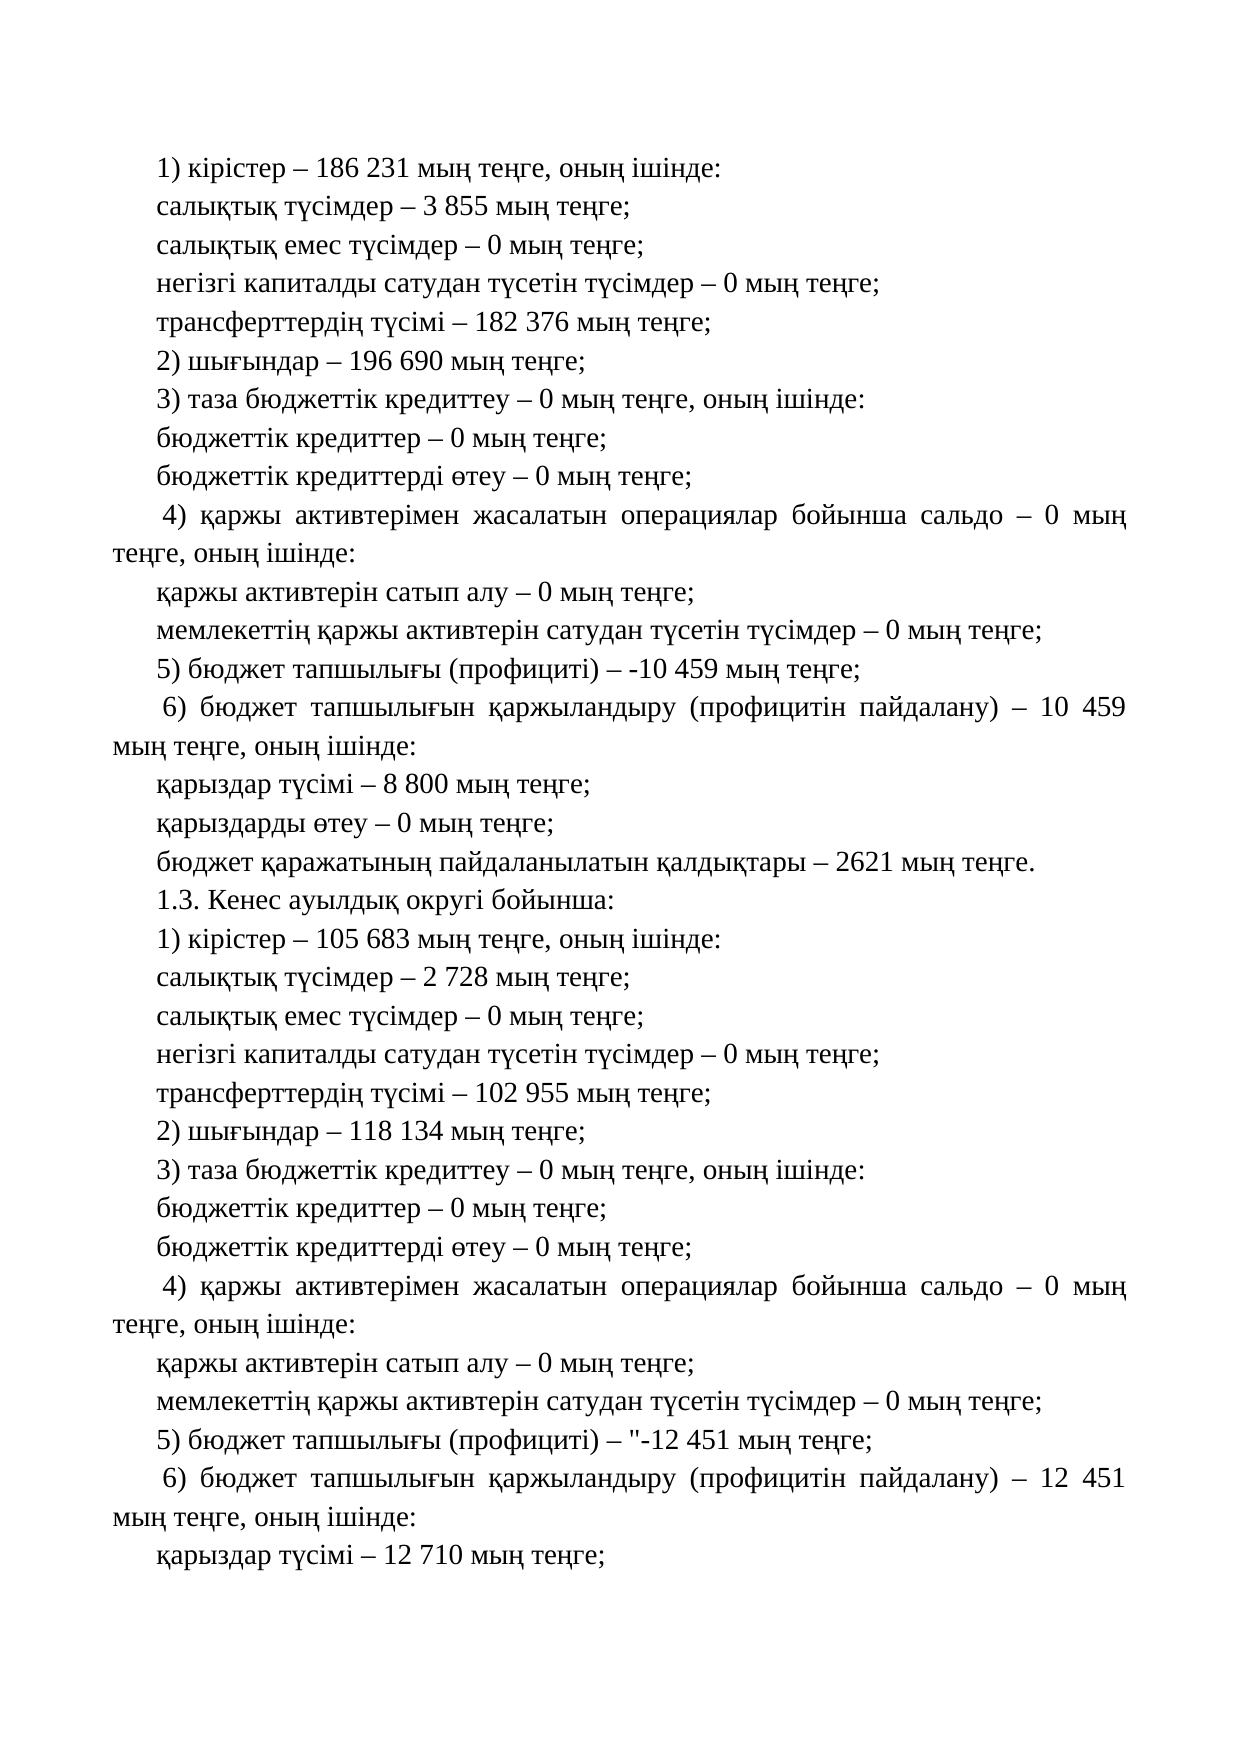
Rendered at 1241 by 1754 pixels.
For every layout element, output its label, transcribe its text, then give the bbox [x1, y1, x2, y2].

text салықтық емес түсімдер – 0 мың теңге; [112, 227, 1128, 261]
text мемлекеттің қаржы активтерін сатудан түсетін түсімдер – 0 мың теңге; [112, 612, 1128, 646]
text қаржы активтерін сатып алу – 0 мың теңге; [112, 1345, 1128, 1378]
text бюджет қаражатының пайдаланылатын қалдықтары – 2621 мың теңге. [112, 844, 1128, 877]
text 4) қаржы активтерімен жасалатын операциялар бойынша сальдо – 0 мың теңге, оның ішінде: [112, 497, 1128, 569]
text салықтық түсімдер – 2 728 мың теңге; [112, 959, 1128, 993]
text 1) кірістер – 186 231 мың теңге, оның ішінде: [112, 150, 1128, 183]
text 5) бюджет тапшылығы (профициті) – -10 459 мың теңге; [112, 651, 1128, 684]
text 6) бюджет тапшылығын қаржыландыру (профицитін пайдалану) – 12 451 мың теңге, оның ішінде: [112, 1460, 1128, 1532]
text 2) шығындар – 196 690 мың теңге; [112, 343, 1128, 376]
text қарыздарды өтеу – 0 мың теңге; [112, 805, 1128, 839]
text трансферттердің түсімі – 182 376 мың теңге; [112, 304, 1128, 338]
text бюджеттік кредиттерді өтеу – 0 мың теңге; [112, 1229, 1128, 1263]
text қаржы активтерін сатып алу – 0 мың теңге; [112, 574, 1128, 607]
text мемлекеттің қаржы активтерін сатудан түсетін түсімдер – 0 мың теңге; [112, 1383, 1128, 1417]
text бюджеттік кредиттерді өтеу – 0 мың теңге; [112, 458, 1128, 492]
text қарыздар түсімі – 12 710 мың теңге; [112, 1537, 1128, 1571]
text 4) қаржы активтерімен жасалатын операциялар бойынша сальдо – 0 мың теңге, оның ішінде: [112, 1268, 1128, 1340]
text салықтық емес түсімдер – 0 мың теңге; [112, 998, 1128, 1031]
text 1) кірістер – 105 683 мың теңге, оның ішінде: [112, 921, 1128, 954]
text қарыздар түсімі – 8 800 мың теңге; [112, 767, 1128, 800]
text 1.3. Кенес ауылдық округі бойынша: [112, 882, 1128, 916]
text бюджеттік кредиттер – 0 мың теңге; [112, 420, 1128, 453]
text салықтық түсімдер – 3 855 мың теңге; [112, 188, 1128, 222]
text негізгі капиталды сатудан түсетін түсімдер – 0 мың теңге; [112, 1036, 1128, 1070]
text 3) таза бюджеттік кредиттеу – 0 мың теңге, оның ішінде: [112, 1152, 1128, 1186]
text 3) таза бюджеттік кредиттеу – 0 мың теңге, оның ішінде: [112, 381, 1128, 415]
text негізгі капиталды сатудан түсетін түсімдер – 0 мың теңге; [112, 266, 1128, 299]
text бюджеттік кредиттер – 0 мың теңге; [112, 1191, 1128, 1224]
text 2) шығындар – 118 134 мың теңге; [112, 1113, 1128, 1147]
text 5) бюджет тапшылығы (профициті) – "-12 451 мың теңге; [112, 1422, 1128, 1455]
text 6) бюджет тапшылығын қаржыландыру (профицитін пайдалану) – 10 459 мың теңге, оның ішінде: [112, 689, 1128, 762]
text трансферттердің түсімі – 102 955 мың теңге; [112, 1075, 1128, 1108]
